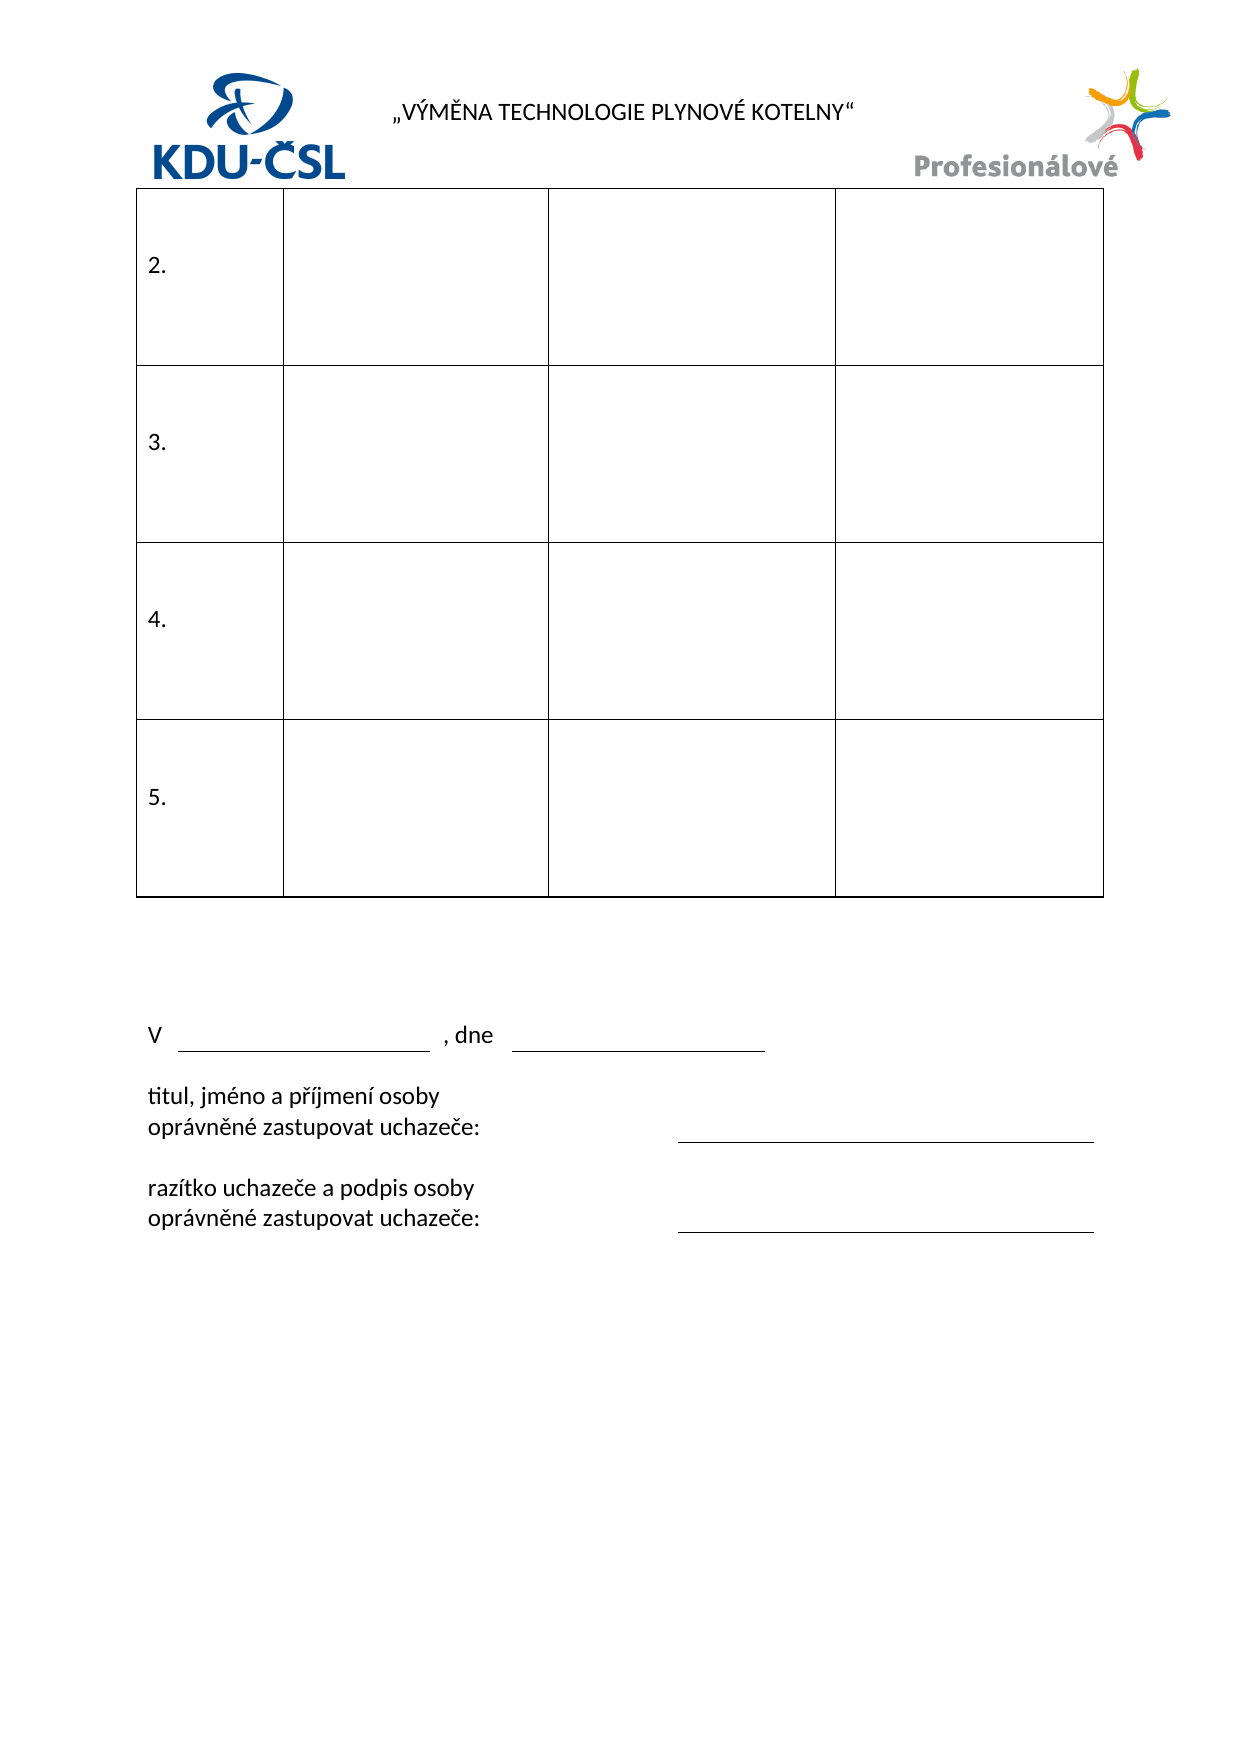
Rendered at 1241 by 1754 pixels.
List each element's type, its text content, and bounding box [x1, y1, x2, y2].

table_cell [836, 366, 1103, 542]
table_cell [284, 189, 548, 365]
table_cell [549, 720, 835, 896]
table_cell [549, 189, 835, 365]
table_cell [284, 366, 548, 542]
text V , dne [148, 1019, 1093, 1050]
table_cell 5. [137, 720, 283, 896]
text titul, jméno a příjmení osoby [148, 1081, 1093, 1111]
table_cell [836, 189, 1103, 365]
text oprávněné zastupovat uchazeče: [148, 1111, 1093, 1142]
picture [895, 53, 1185, 200]
table_cell [836, 720, 1103, 896]
table_cell [549, 366, 835, 542]
table_cell 3. [137, 366, 283, 542]
table_cell 2. [137, 189, 283, 365]
table_cell [549, 543, 835, 719]
table_cell [836, 543, 1103, 719]
picture [134, 53, 364, 199]
text razítko uchazeče a podpis osoby [148, 1172, 1093, 1203]
table_cell 4. [137, 543, 283, 719]
table_cell [284, 543, 548, 719]
table_cell [284, 720, 548, 896]
text oprávněné zastupovat uchazeče: [148, 1203, 1093, 1233]
